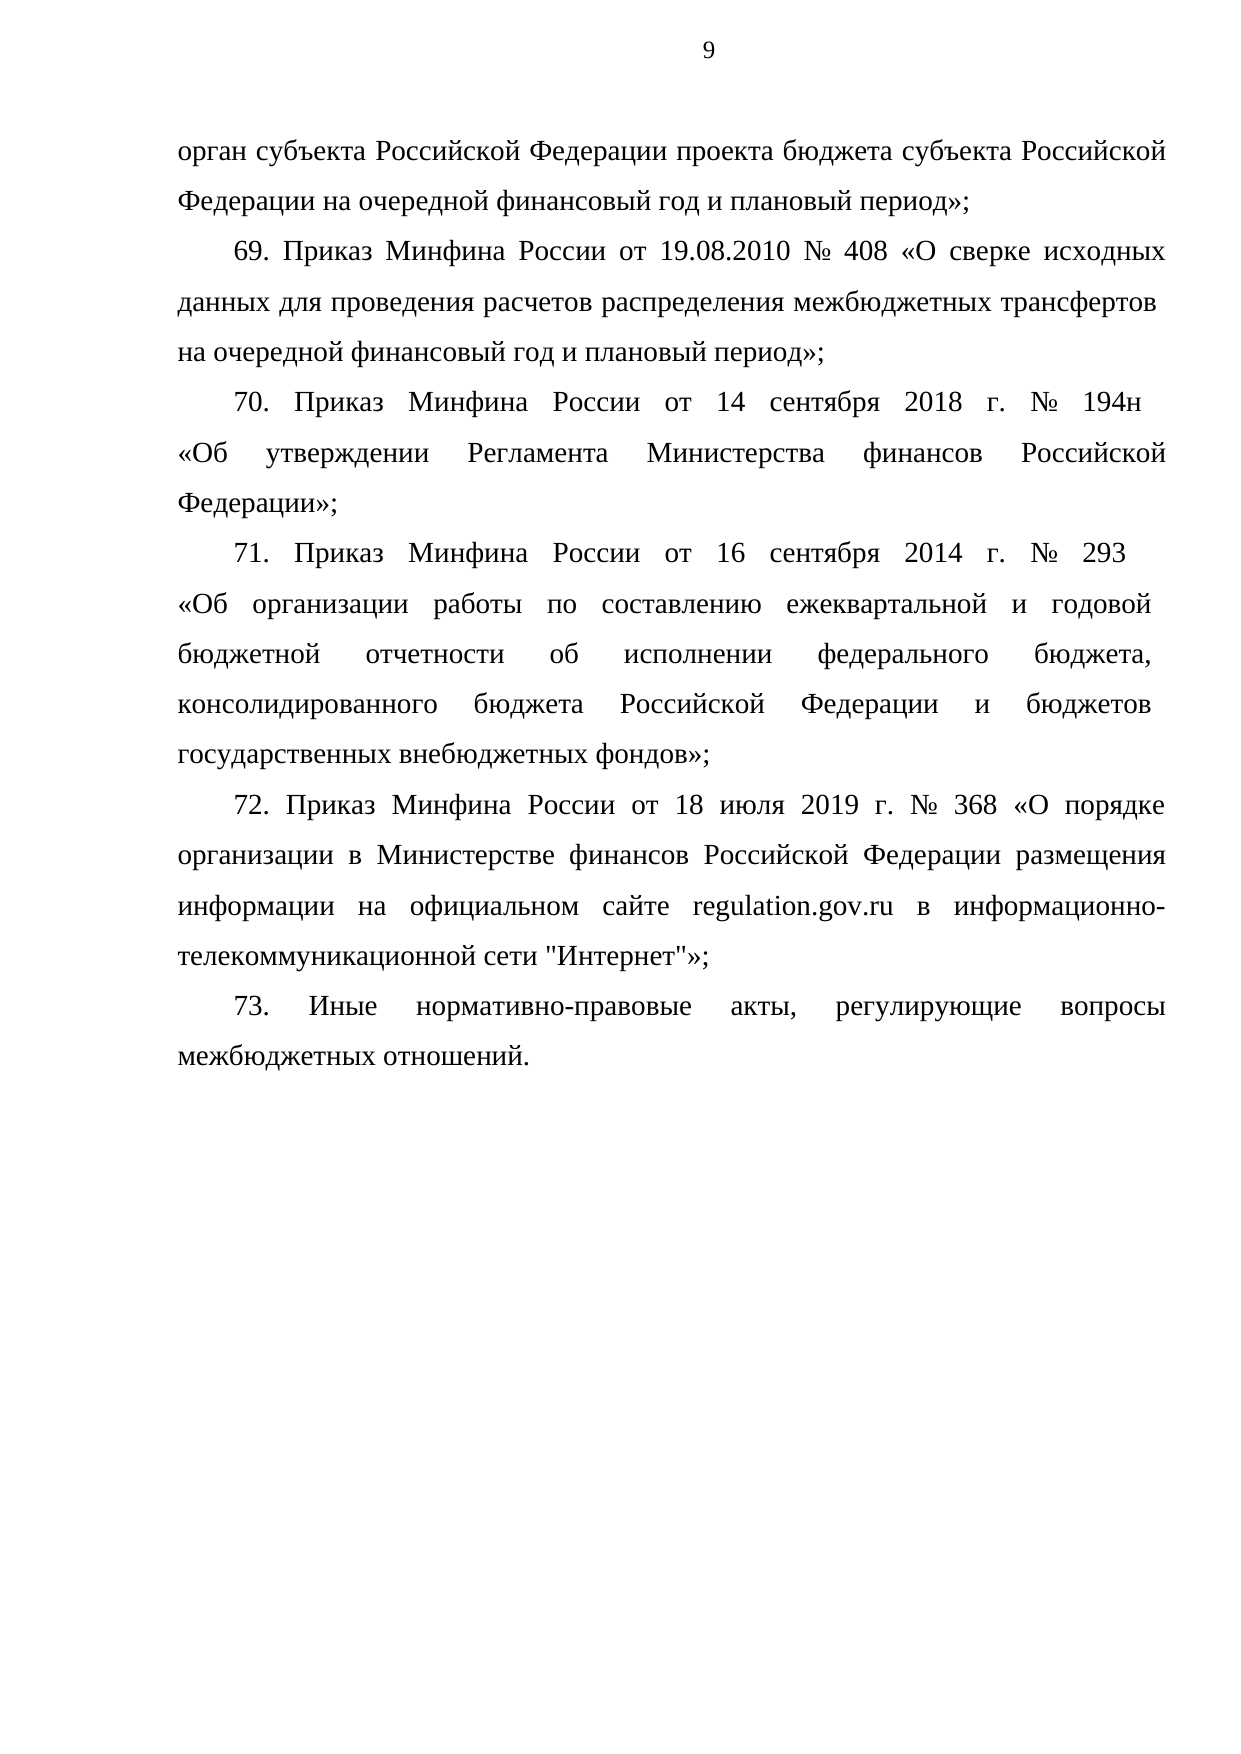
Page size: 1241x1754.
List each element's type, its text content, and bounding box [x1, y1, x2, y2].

text 69. Приказ Минфина России от 19.08.2010 № 408 «О сверке исходных данных для проведения расчетов распределения межбюджетных трансфертов на очередной финансовый год и плановый период»; [177, 233, 1167, 368]
text 72. Приказ Минфина России от 18 июля 2019 г. № 368 «О порядке организации в Министерстве финансов Российской Федерации размещения информации на официальном сайте regulation.gov.ru в информационно-телекоммуникационной сети "Интернет"»; [177, 787, 1167, 971]
text 73. Иные нормативно-правовые акты, регулирующие вопросы межбюджетных отношений. [177, 988, 1167, 1072]
text 70. Приказ Минфина России от 14 сентября 2018 г. № 194н «Об утверждении Регламента Министерства финансов Российской Федерации»; [177, 384, 1167, 519]
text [177, 133, 1167, 217]
text 71. Приказ Минфина России от 16 сентября 2014 г. № 293 «Об организации работы по составлению ежеквартальной и годовой бюджетной отчетности об исполнении федерального бюджета, консолидированного бюджета Российской Федерации и бюджетов государственных внебюджетных фондов»; [177, 535, 1152, 770]
